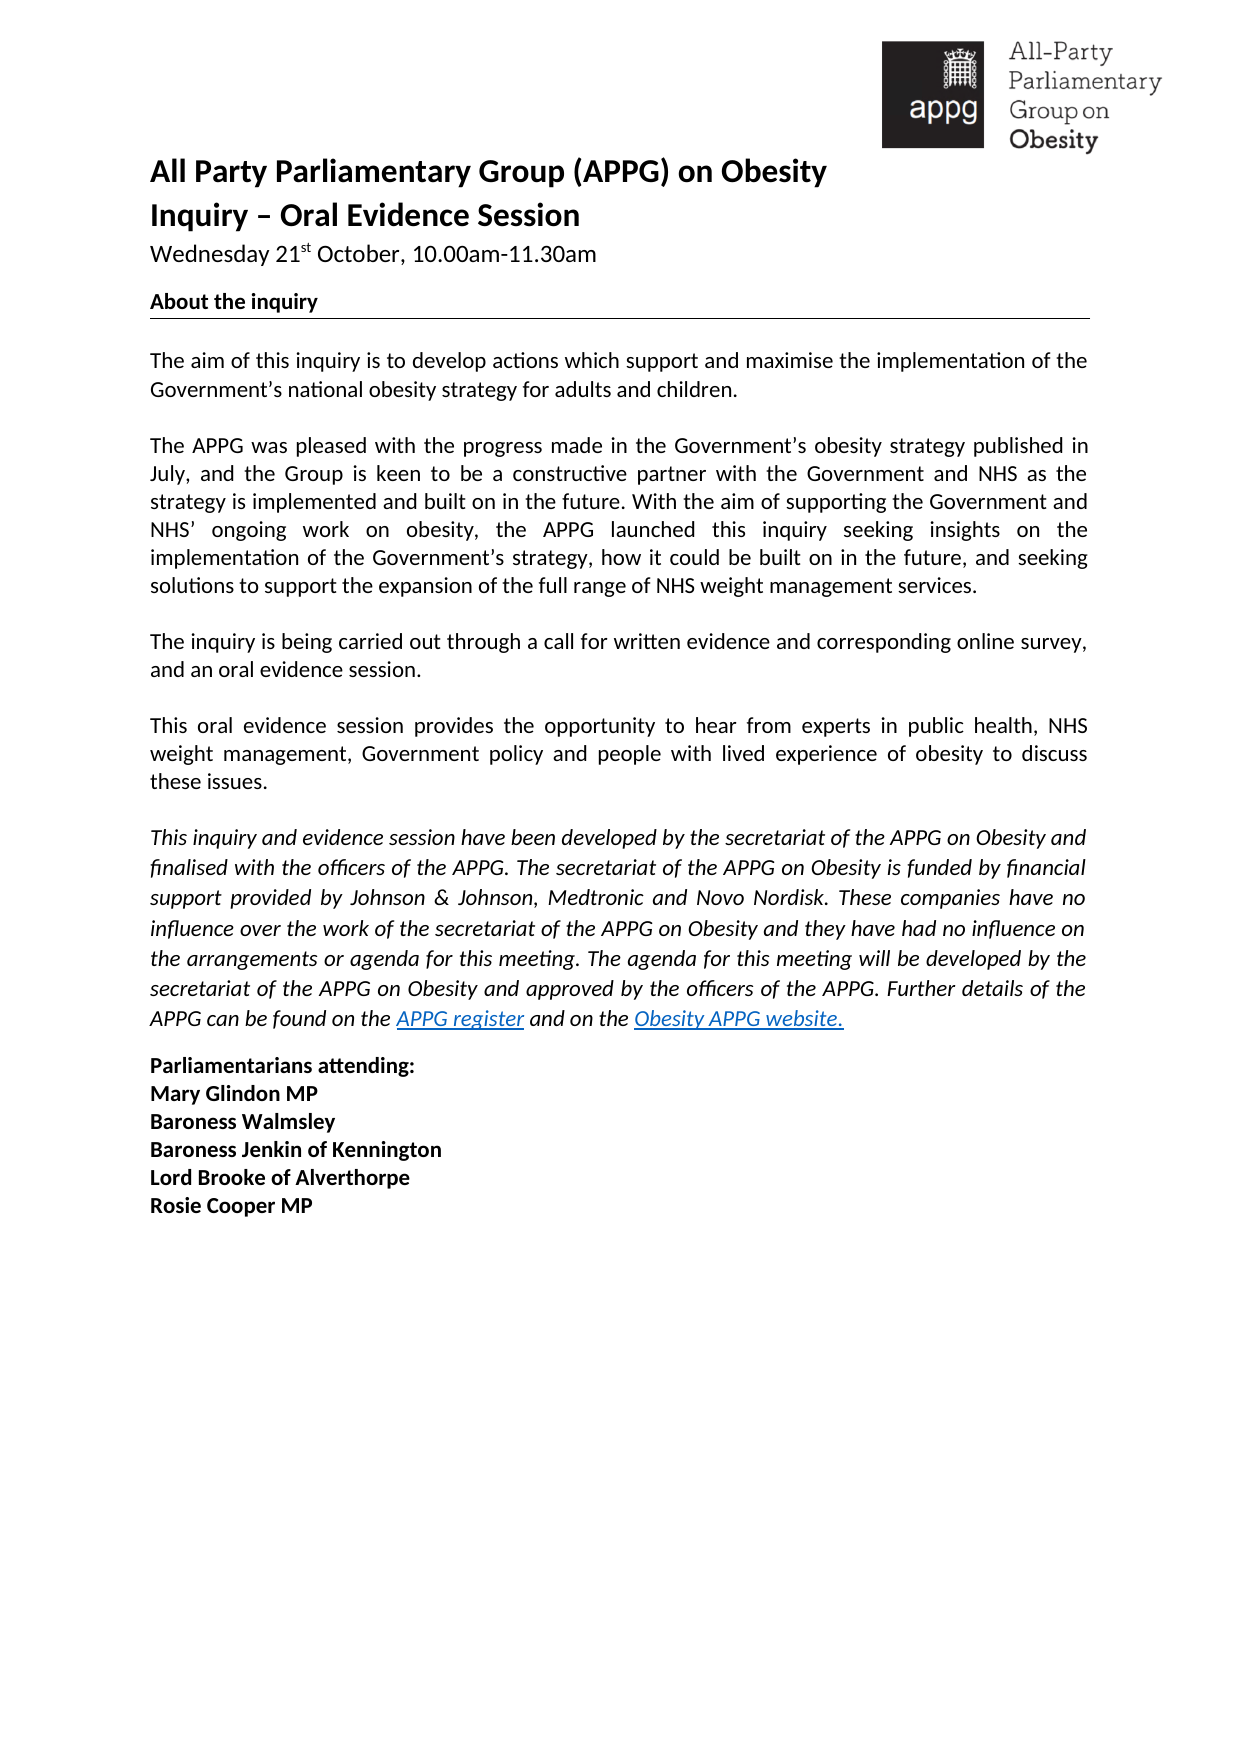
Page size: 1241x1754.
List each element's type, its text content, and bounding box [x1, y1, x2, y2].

text The aim of this inquiry is to develop actions which support and maximise the implementation of the Government’s national obesity strategy for adults and children. [150, 347, 1090, 403]
text Parliamentarians attending: [150, 1051, 1090, 1079]
text Rosie Cooper MP [150, 1191, 1090, 1219]
text Baroness Walmsley [150, 1107, 1090, 1135]
text Lord Brooke of Alverthorpe [150, 1163, 1090, 1191]
text Mary Glindon MP [150, 1079, 1090, 1107]
picture [881, 40, 1165, 156]
text The APPG was pleased with the progress made in the Government’s obesity strategy published in July, and the Group is keen to be a constructive partner with the Government and NHS as the strategy is implemented and built on in the future. With the aim of supporting the Government and NHS’ ongoing work on obesity, the APPG launched this inquiry seeking insights on the implementation of the Government’s strategy, how it could be built on in the future, and seeking solutions to support the expansion of the full range of NHS weight management services. [150, 431, 1090, 599]
text The inquiry is being carried out through a call for written evidence and corresponding online survey, and an oral evidence session. [150, 627, 1090, 683]
text All Party Parliamentary Group (APPG) on Obesity Inquiry – Oral Evidence Session [150, 150, 1090, 235]
text This inquiry and evidence session have been developed by the secretariat of the APPG on Obesity and finalised with the officers of the APPG. The secretariat of the APPG on Obesity is funded by financial support provided by Johnson & Johnson, Medtronic and Novo Nordisk. These companies have no influence over the work of the secretariat of the APPG on Obesity and they have had no influence on the arrangements or agenda for this meeting. The agenda for this meeting will be developed by the secretariat of the APPG on Obesity and approved by the officers of the APPG. Further details of the APPG can be found on the APPG register and on the Obesity APPG website. [150, 823, 1090, 1032]
text Baroness Jenkin of Kennington [150, 1135, 1090, 1163]
text Wednesday 21st October, 10.00am-11.30am [150, 238, 1090, 268]
text About the inquiry [150, 287, 1090, 318]
text This oral evidence session provides the opportunity to hear from experts in public health, NHS weight management, Government policy and people with lived experience of obesity to discuss these issues. [150, 711, 1090, 795]
